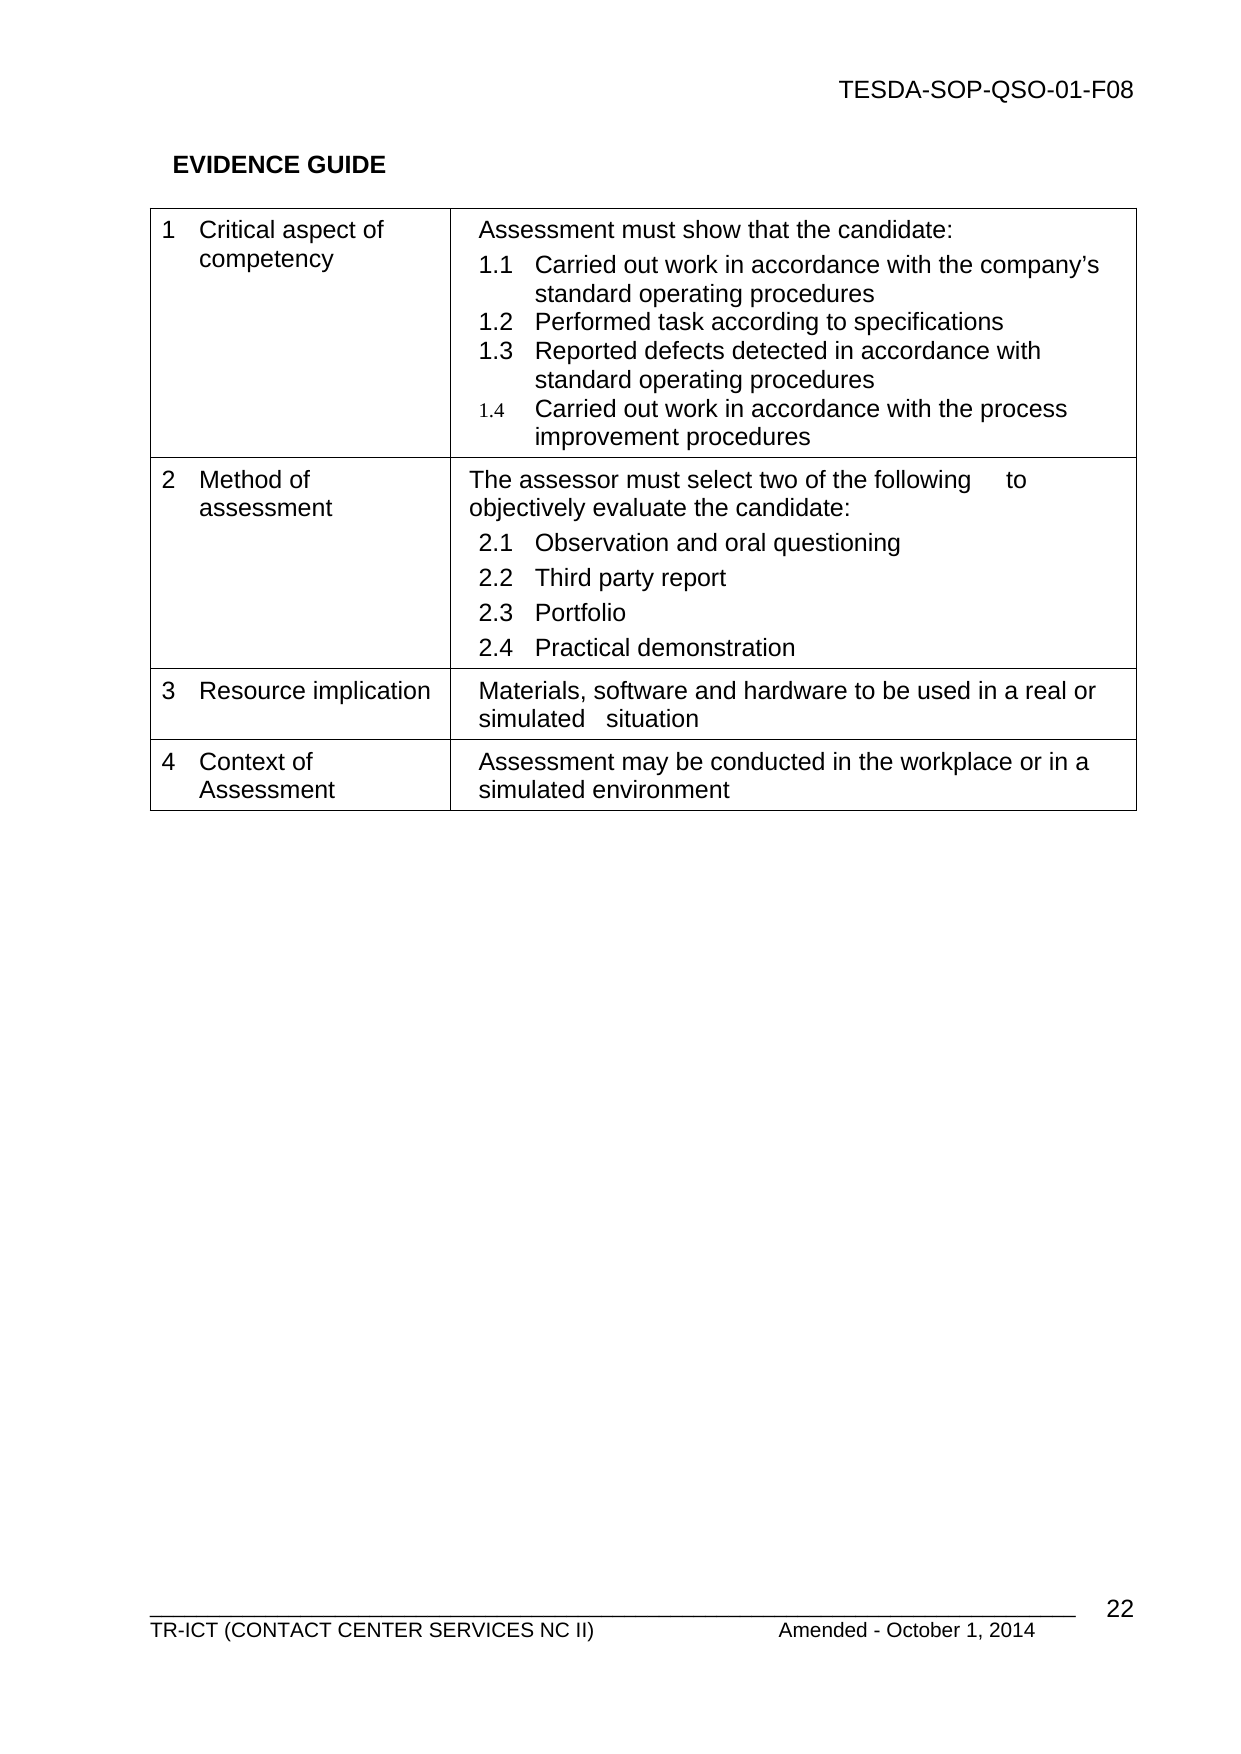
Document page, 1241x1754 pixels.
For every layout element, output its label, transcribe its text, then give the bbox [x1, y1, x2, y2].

table_cell The assessor must select two of the following to objectively evaluate the candidate: Observation and oral questioning Third party report Portfolio Practical demonstration [451, 458, 1136, 668]
table_header Critical aspect of competency [151, 209, 450, 457]
table_cell Assessment may be conducted in the workplace or in a simulated environment [451, 740, 1136, 810]
table_cell Materials, software and hardware to be used in a real or simulated situation [451, 669, 1136, 739]
table_cell Context of Assessment [151, 740, 450, 810]
table_header Assessment must show that the candidate: Carried out work in accordance with the company’s standard operating procedures Performed task according to specifications Reported defects detected in accordance with standard operating procedures Carried out work in accordance with the process improvement procedures [451, 209, 1136, 457]
table_cell Method of assessment [151, 458, 450, 668]
text EVIDENCE GUIDE [172, 150, 1134, 179]
table_cell Resource implication [151, 669, 450, 739]
